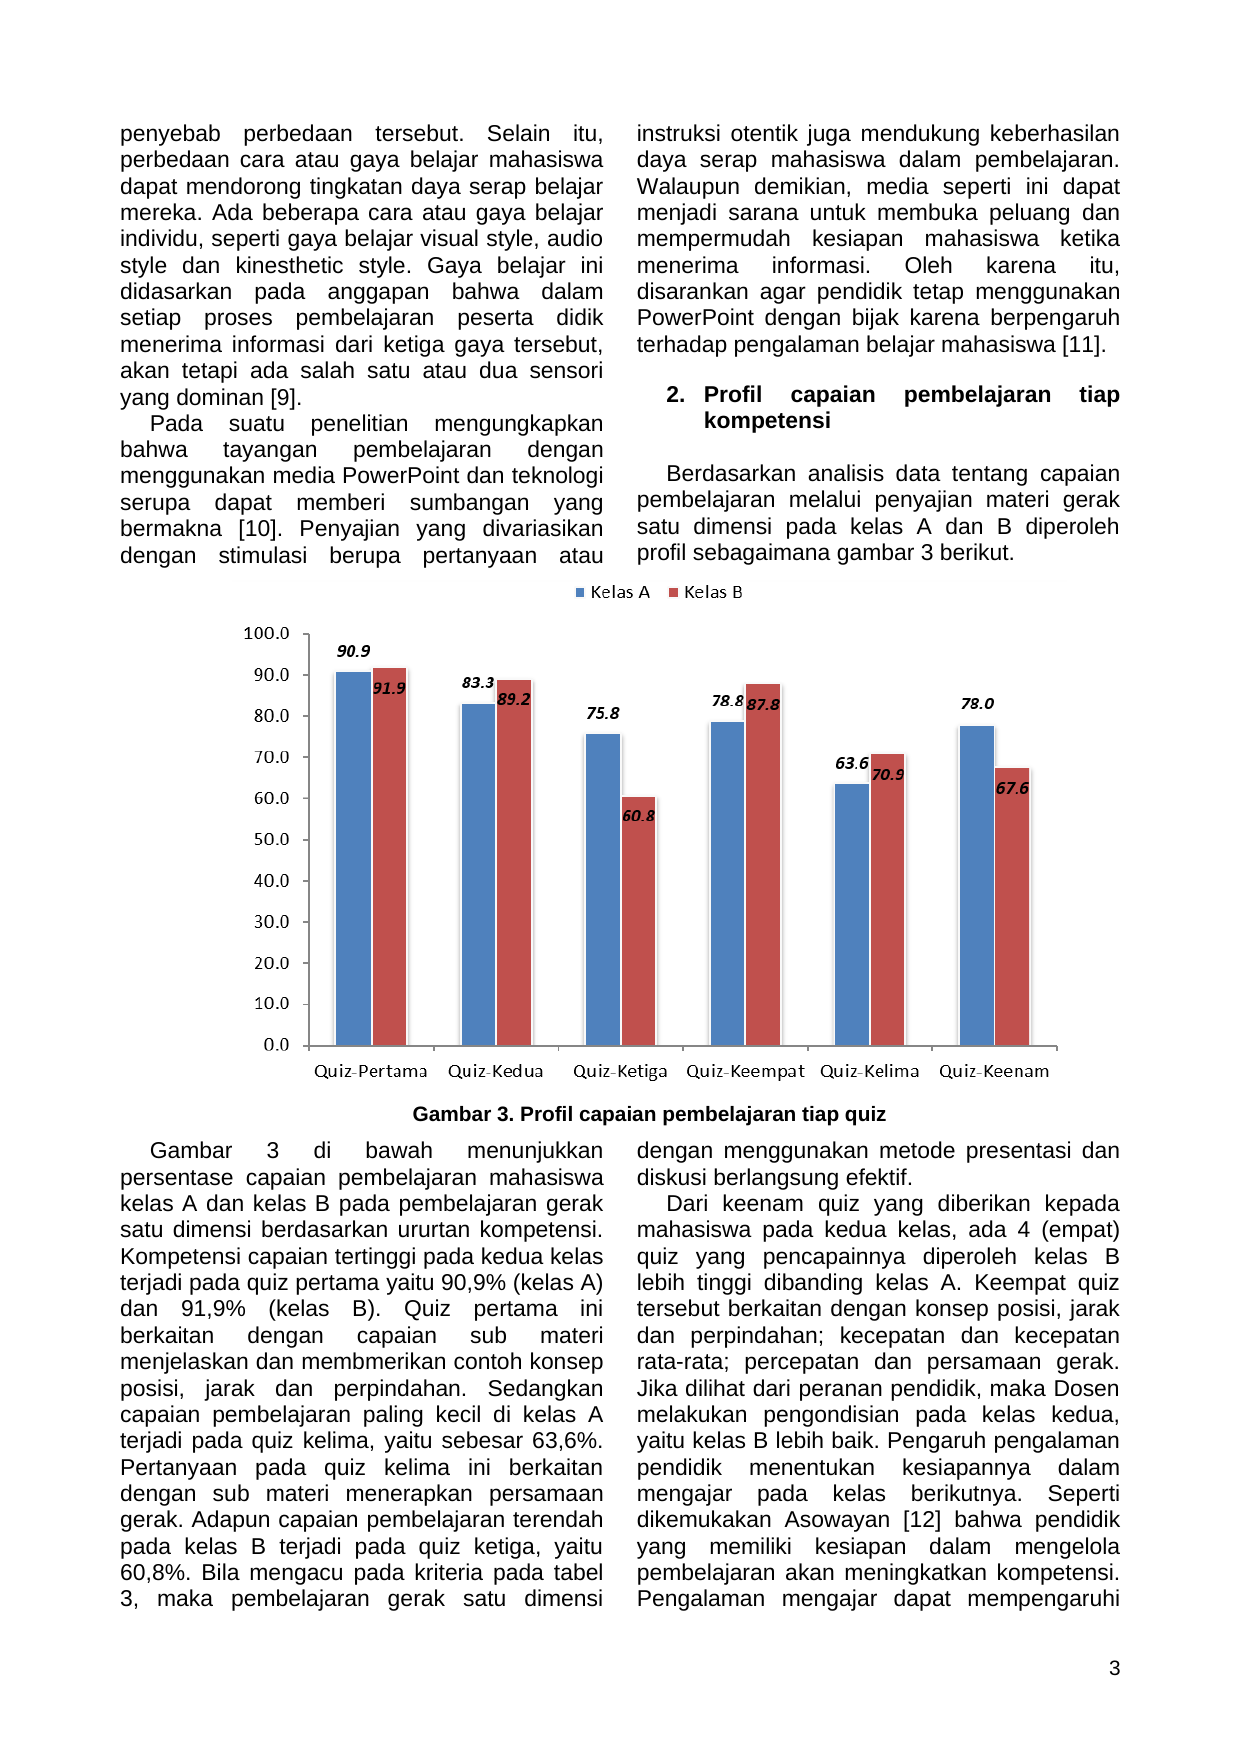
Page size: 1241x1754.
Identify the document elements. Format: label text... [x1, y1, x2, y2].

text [637, 1190, 1120, 1612]
list Profil capaian pembelajaran tiap kompetensi [666, 381, 1120, 434]
text Pada suatu penelitian mengungkapkan bahwa tayangan pembelajaran dengan menggunakan media PowerPoint dan teknologi serupa dapat memberi sumbangan yang bermakna [10]. Penyajian yang divariasikan dengan stimulasi berupa pertanyaan atau instruksi otentik juga mendukung keberhasilan daya serap mahasiswa dalam pembelajaran. Walaupun demikian, media seperti ini dapat menjadi sarana untuk membuka peluang dan mempermudah kesiapan mahasiswa ketika menerima informasi. Oleh karena itu, disarankan agar pendidik tetap menggunakan PowerPoint dengan bijak karena berpengaruh terhadap pengalaman belajar mahasiswa [11]. [637, 120, 1120, 357]
picture [232, 580, 1068, 1087]
text Pada suatu penelitian mengungkapkan bahwa tayangan pembelajaran dengan menggunakan media PowerPoint dan teknologi serupa dapat memberi sumbangan yang bermakna [10]. Penyajian yang divariasikan dengan stimulasi berupa pertanyaan atau instruksi otentik juga mendukung keberhasilan daya serap mahasiswa dalam pembelajaran. Walaupun demikian, media seperti ini dapat menjadi sarana untuk membuka peluang dan mempermudah kesiapan mahasiswa ketika menerima informasi. Oleh karena itu, disarankan agar pendidik tetap menggunakan PowerPoint dengan bijak karena berpengaruh terhadap pengalaman belajar mahasiswa [11]. [120, 410, 603, 568]
text Gambar 3 di bawah menunjukkan persentase capaian pembelajaran mahasiswa kelas A dan kelas B pada pembelajaran gerak satu dimensi berdasarkan ururtan kompetensi. Kompetensi capaian tertinggi pada kedua kelas terjadi pada quiz pertama yaitu 90,9% (kelas A) dan 91,9% (kelas B). Quiz pertama ini berkaitan dengan capaian sub materi menjelaskan dan membmerikan contoh konsep posisi, jarak dan perpindahan. Sedangkan capaian pembelajaran paling kecil di kelas A terjadi pada quiz kelima, yaitu sebesar 63,6%. Pertanyaan pada quiz kelima ini berkaitan dengan sub materi menerapkan persamaan gerak. Adapun capaian pembelajaran terendah pada kelas B terjadi pada quiz ketiga, yaitu 60,8%. Bila mengacu pada kriteria pada tabel 3, maka pembelajaran gerak satu dimensi dengan menggunakan metode presentasi dan diskusi berlangsung efektif. [120, 1137, 603, 1612]
text Gambar 3. Profil capaian pembelajaran tiap quiz [149, 1101, 1120, 1125]
text Berdasarkan analisis data tentang capaian pembelajaran melalui penyajian materi gerak satu dimensi pada kelas A dan B diperoleh profil sebagaimana gambar 3 berikut. [637, 460, 1120, 566]
